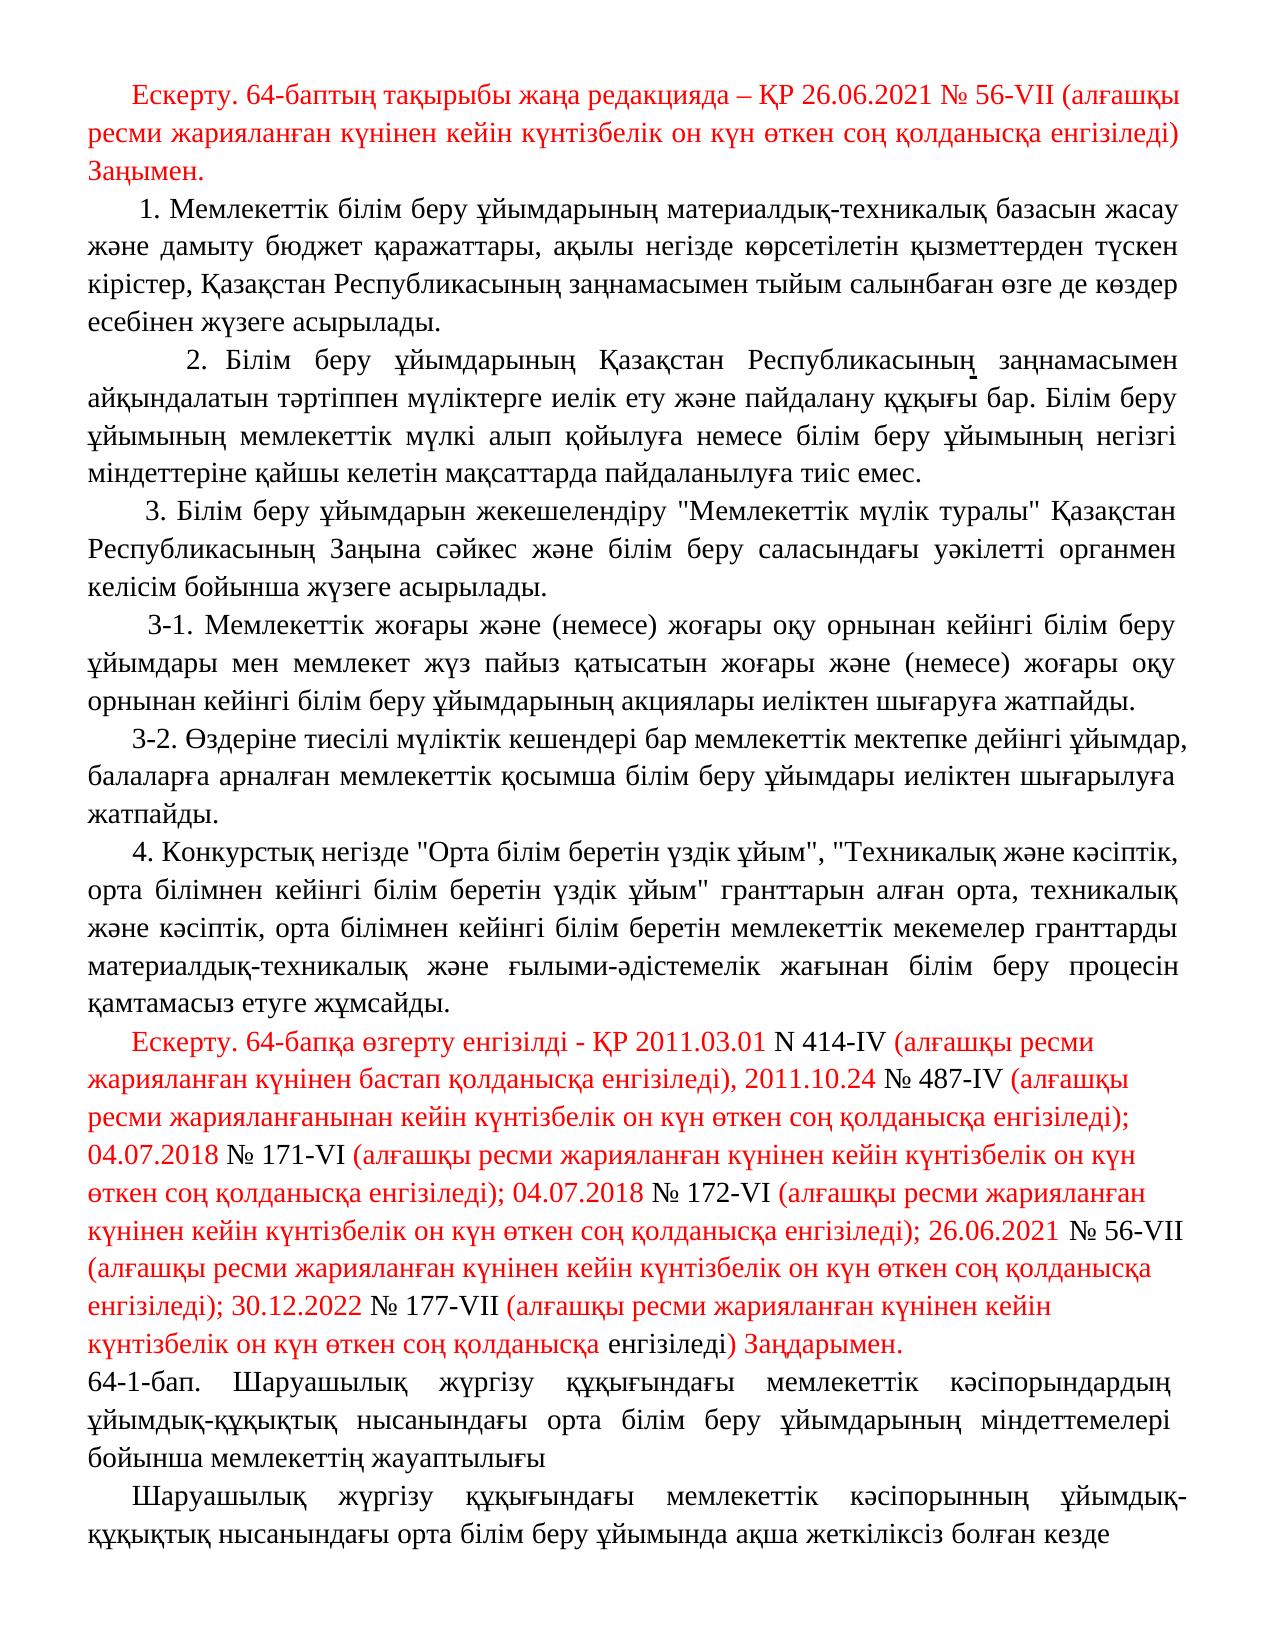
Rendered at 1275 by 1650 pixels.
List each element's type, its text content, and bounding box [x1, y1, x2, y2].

text Ескерту. 64-баптың тақырыбы жаңа редакцияда – ҚР 26.06.2021 № 56-VII (алғашқы ресми жарияланған күнінен кейін күнтізбелік он күн өткен соң қолданысқа енгізіледі) Заңымен. [87, 77, 1180, 186]
text 3-1. Мемлекеттік жоғары және (немесе) жоғары оқу орнынан кейінгі білім беру ұйымдары мен мемлекет жүз пайыз қатысатын жоғары және (немесе) жоғары оқу орнынан кейінгі білім беру ұйымдарының акциялары иеліктен шығаруға жатпайды. [87, 607, 1177, 716]
text 3-2. Өздеріне тиесілі мүліктік кешендері бар мемлекеттік мектепке дейінгі ұйымдар, балаларға арналған мемлекеттік қосымша білім беру ұйымдары иеліктен шығарылуға жатпайды. [87, 721, 1198, 830]
text 64-1-бап. Шаруашылық жүргізу құқығындағы мемлекеттік кәсіпорындардың ұйымдық-құқықтық нысанындағы орта білім беру ұйымдарының міндеттемелері бойынша мемлекеттің жауаптылығы [87, 1364, 1171, 1473]
text Ескерту. 64-бапқа өзгерту енгізілді - ҚР 2011.03.01 N 414-IV (алғашқы ресми жарияланған күнінен бастап қолданысқа енгізіледі), 2011.10.24 № 487-ІV (алғашқы ресми жарияланғанынан кейін күнтiзбелiк он күн өткен соң қолданысқа енгiзiледi); 04.07.2018 № 171-VІ (алғашқы ресми жарияланған күнінен кейін күнтізбелік он күн өткен соң қолданысқа енгізіледі); 04.07.2018 № 172-VІ (алғашқы ресми жарияланған күнінен кейін күнтiзбелiк он күн өткен соң қолданысқа енгiзiледi); 26.06.2021 № 56-VII (алғашқы ресми жарияланған күнінен кейін күнтізбелік он күн өткен соң қолданысқа енгізіледі); 30.12.2022 № 177-VII (алғашқы ресми жарияланған күнінен кейін күнтізбелік он күн өткен соң қолданысқа енгізіледі) Заңдарымен. [87, 1024, 1186, 1360]
list Білім беру ұйымдарының Қазақстан Республикасының заңнамасымен айқындалатын тәртіппен мүліктерге иелік ету және пайдалану құқығы бар. Білім беру ұйымының мемлекеттік мүлкі алып қойылуға немесе білім беру ұйымының негізгі міндеттеріне қайшы келетін мақсаттарда пайдаланылуға тиіс емес. [87, 342, 1178, 489]
text Шаруашылық жүргізу құқығындағы мемлекеттік кәсіпорынның ұйымдық-құқықтық нысанындағы орта білім беру ұйымында ақша жеткіліксіз болған кезде [87, 1478, 1187, 1549]
list Білім беру ұйымдарын жекешелендіру "Мемлекеттік мүлік туралы" Қазақстан Республикасының Заңына сәйкес және білім беру саласындағы уәкілетті органмен келісім бойынша жүзеге асырылады. [87, 493, 1177, 603]
list Конкурстық негізде "Орта білім беретін үздік ұйым", "Техникалық және кәсіптік, орта білімнен кейінгі білім беретін үздік ұйым" гранттарын алған орта, техникалық және кәсіптік, орта білімнен кейінгі білім беретін мемлекеттік мекемелер гранттарды материалдық-техникалық және ғылыми-әдістемелік жағынан білім беру процесін қамтамасыз етуге жұмсайды. [87, 834, 1179, 1019]
list Мемлекеттік білім беру ұйымдарының материалдық-техникалық базасын жасау және дамыту бюджет қаражаттары, ақылы негізде көрсетілетін қызметтерден түскен кірістер, Қазақстан Республикасының заңнамасымен тыйым салынбаған өзге де көздер есебінен жүзеге асырылады. [87, 191, 1179, 338]
